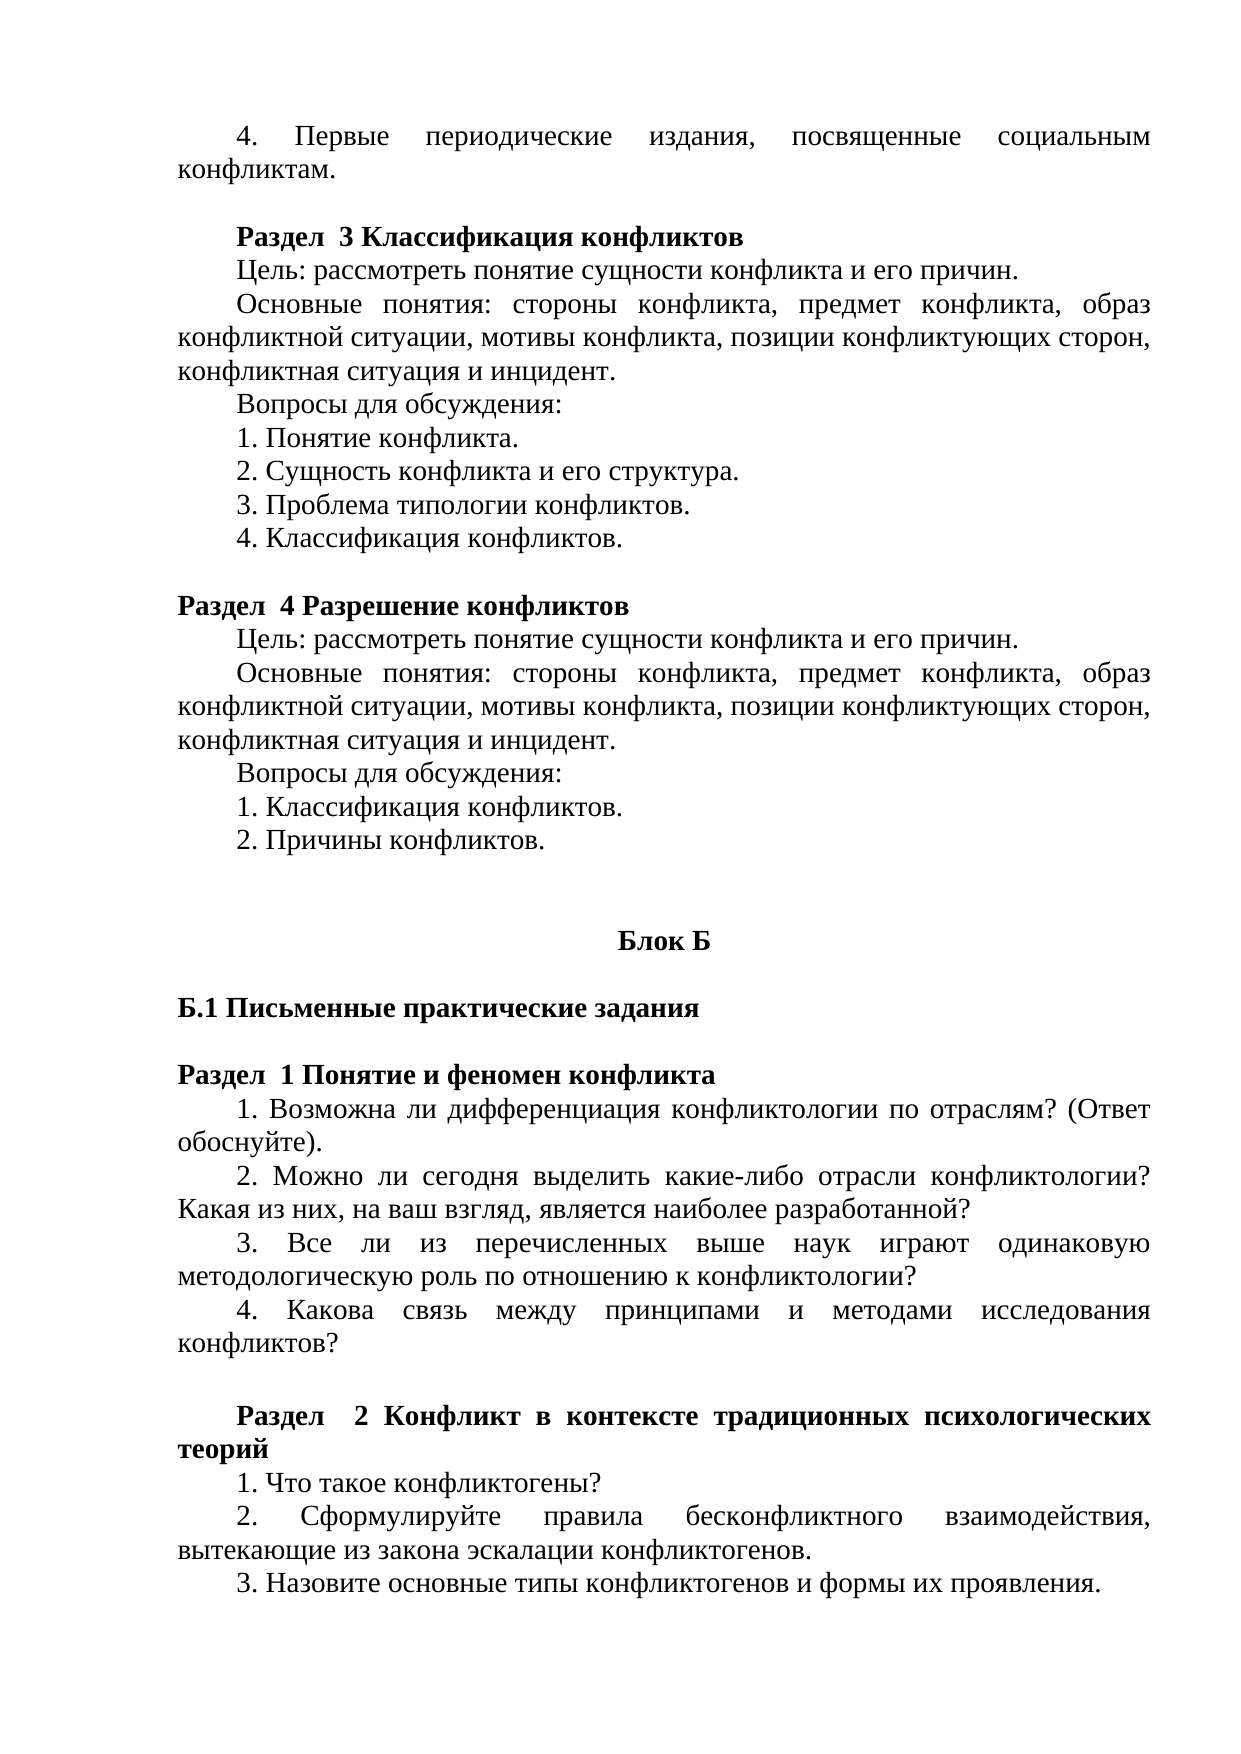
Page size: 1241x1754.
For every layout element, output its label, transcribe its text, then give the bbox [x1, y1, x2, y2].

text Б.1 Письменные практические задания [177, 990, 1152, 1024]
text 3. Проблема типологии конфликтов. [177, 487, 1152, 521]
text Вопросы для обсуждения: [177, 755, 1152, 789]
text 1. Что такое конфликтогены? [177, 1465, 1152, 1498]
text 4. Классификация конфликтов. [177, 521, 1152, 554]
text 4. Какова связь между принципами и методами исследования конфликтов? [177, 1292, 1152, 1359]
text 3. Все ли из перечисленных выше наук играют одинаковую методологическую роль по отношению к конфликтологии? [177, 1225, 1152, 1292]
text 2. Сущность конфликта и его структура. [177, 453, 1152, 487]
text 1. Возможна ли дифференциация конфликтологии по отраслям? (Ответ обоснуйте). [177, 1091, 1152, 1158]
text 3. Назовите основные типы конфликтогенов и формы их проявления. [177, 1565, 1152, 1599]
text Цель: рассмотреть понятие сущности конфликта и его причин. [177, 252, 1152, 286]
text Основные понятия: стороны конфликта, предмет конфликта, образ конфликтной ситуации, мотивы конфликта, позиции конфликтующих сторон, конфликтная ситуация и инцидент. [177, 655, 1152, 755]
text 2. Можно ли сегодня выделить какие-либо отрасли конфликтологии? Какая из них, на ваш взгляд, является наиболее разработанной? [177, 1158, 1152, 1225]
text Раздел 1 Понятие и феномен конфликта [177, 1057, 1152, 1091]
text Вопросы для обсуждения: [177, 386, 1152, 420]
text Раздел 4 Разрешение конфликтов [177, 588, 1152, 621]
text 2. Сформулируйте правила бесконфликтного взаимодействия, вытекающие из закона эскалации конфликтогенов. [177, 1498, 1152, 1565]
text 1. Понятие конфликта. [177, 420, 1152, 453]
text Раздел 2 Конфликт в контексте традиционных психологических теорий [177, 1398, 1152, 1465]
text 1. Классификация конфликтов. [177, 789, 1152, 822]
text Основные понятия: стороны конфликта, предмет конфликта, образ конфликтной ситуации, мотивы конфликта, позиции конфликтующих сторон, конфликтная ситуация и инцидент. [177, 286, 1152, 386]
text Раздел 3 Классификация конфликтов [177, 219, 1152, 252]
text 2. Причины конфликтов. [177, 822, 1152, 856]
text Цель: рассмотреть понятие сущности конфликта и его причин. [177, 621, 1152, 655]
text 4. Первые периодические издания, посвященные социальным конфликтам. [177, 118, 1152, 185]
text Блок Б [177, 923, 1152, 957]
